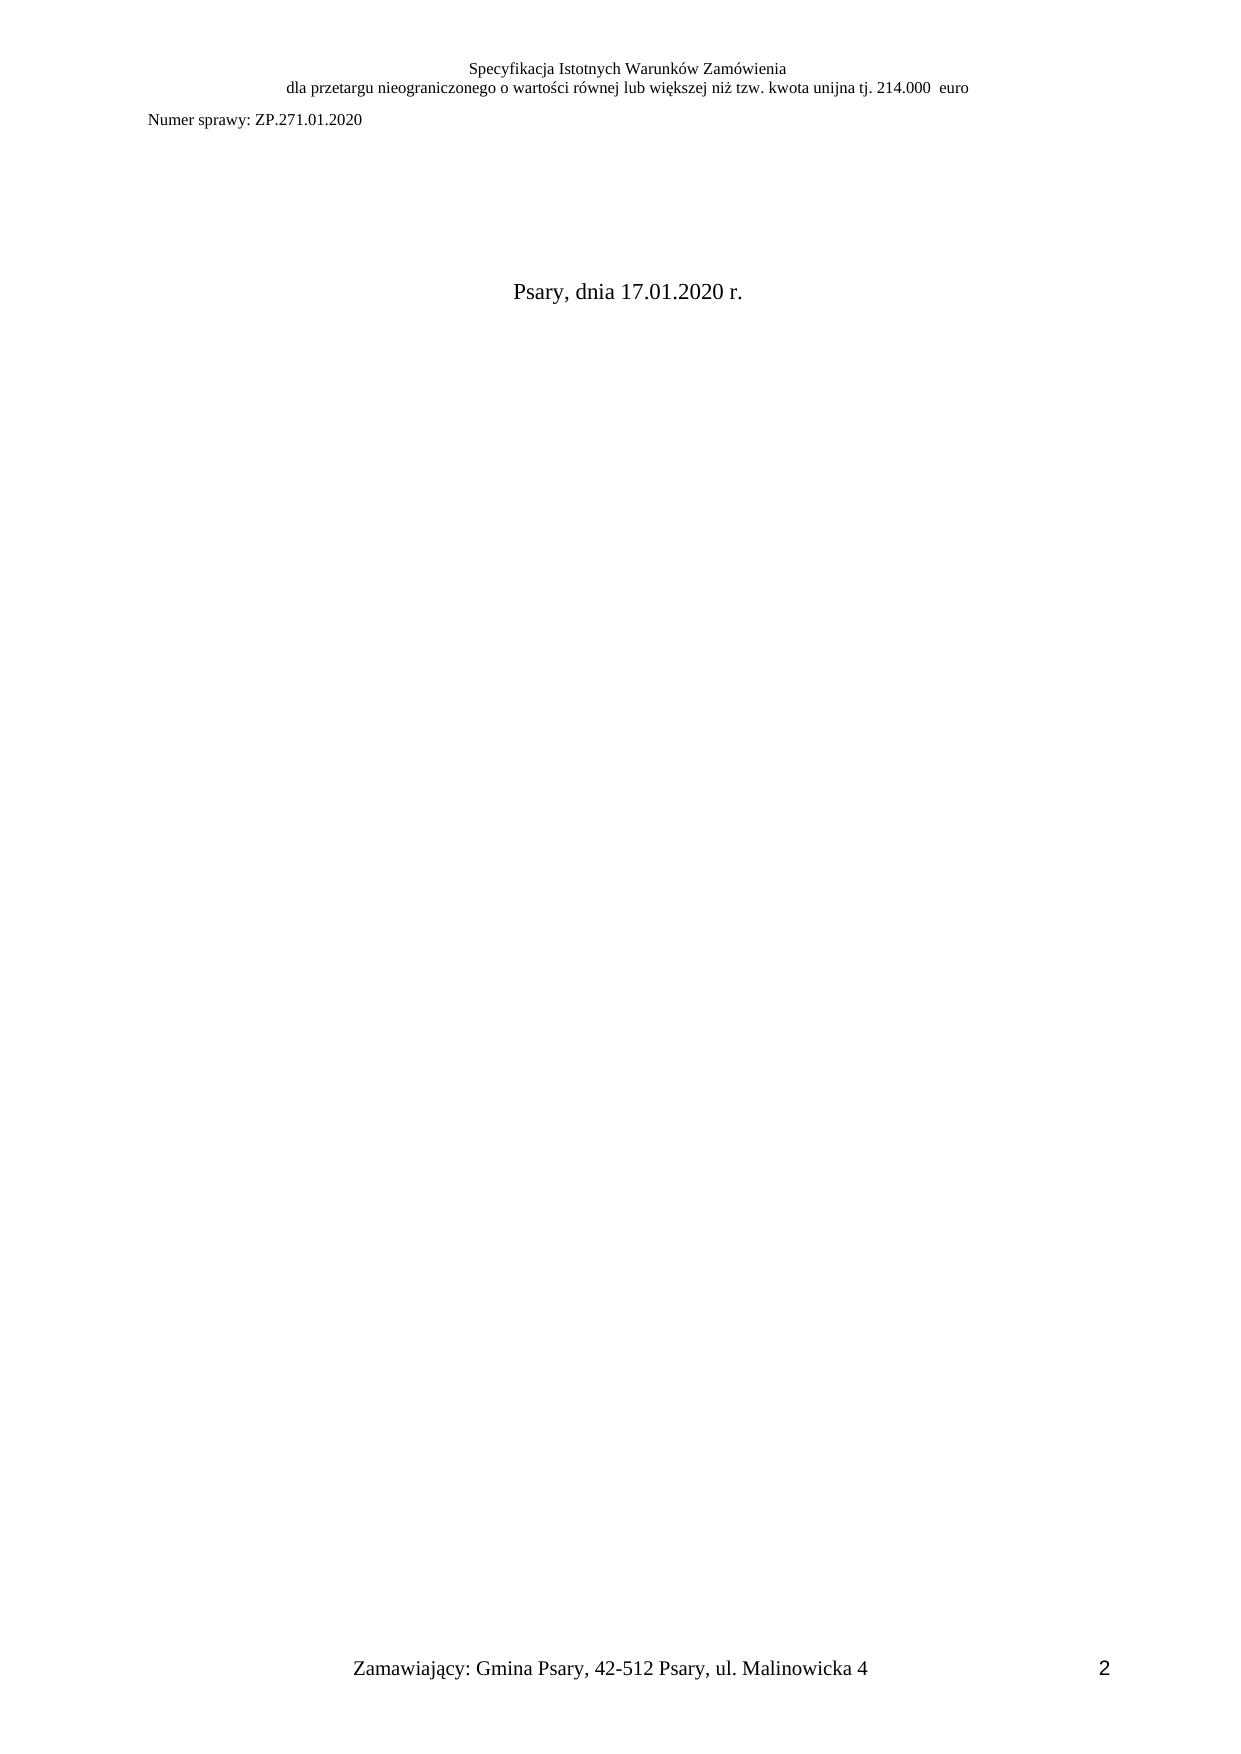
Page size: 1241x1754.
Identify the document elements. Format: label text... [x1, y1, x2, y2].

text Psary, dnia 17.01.2020 r. [148, 278, 1107, 304]
